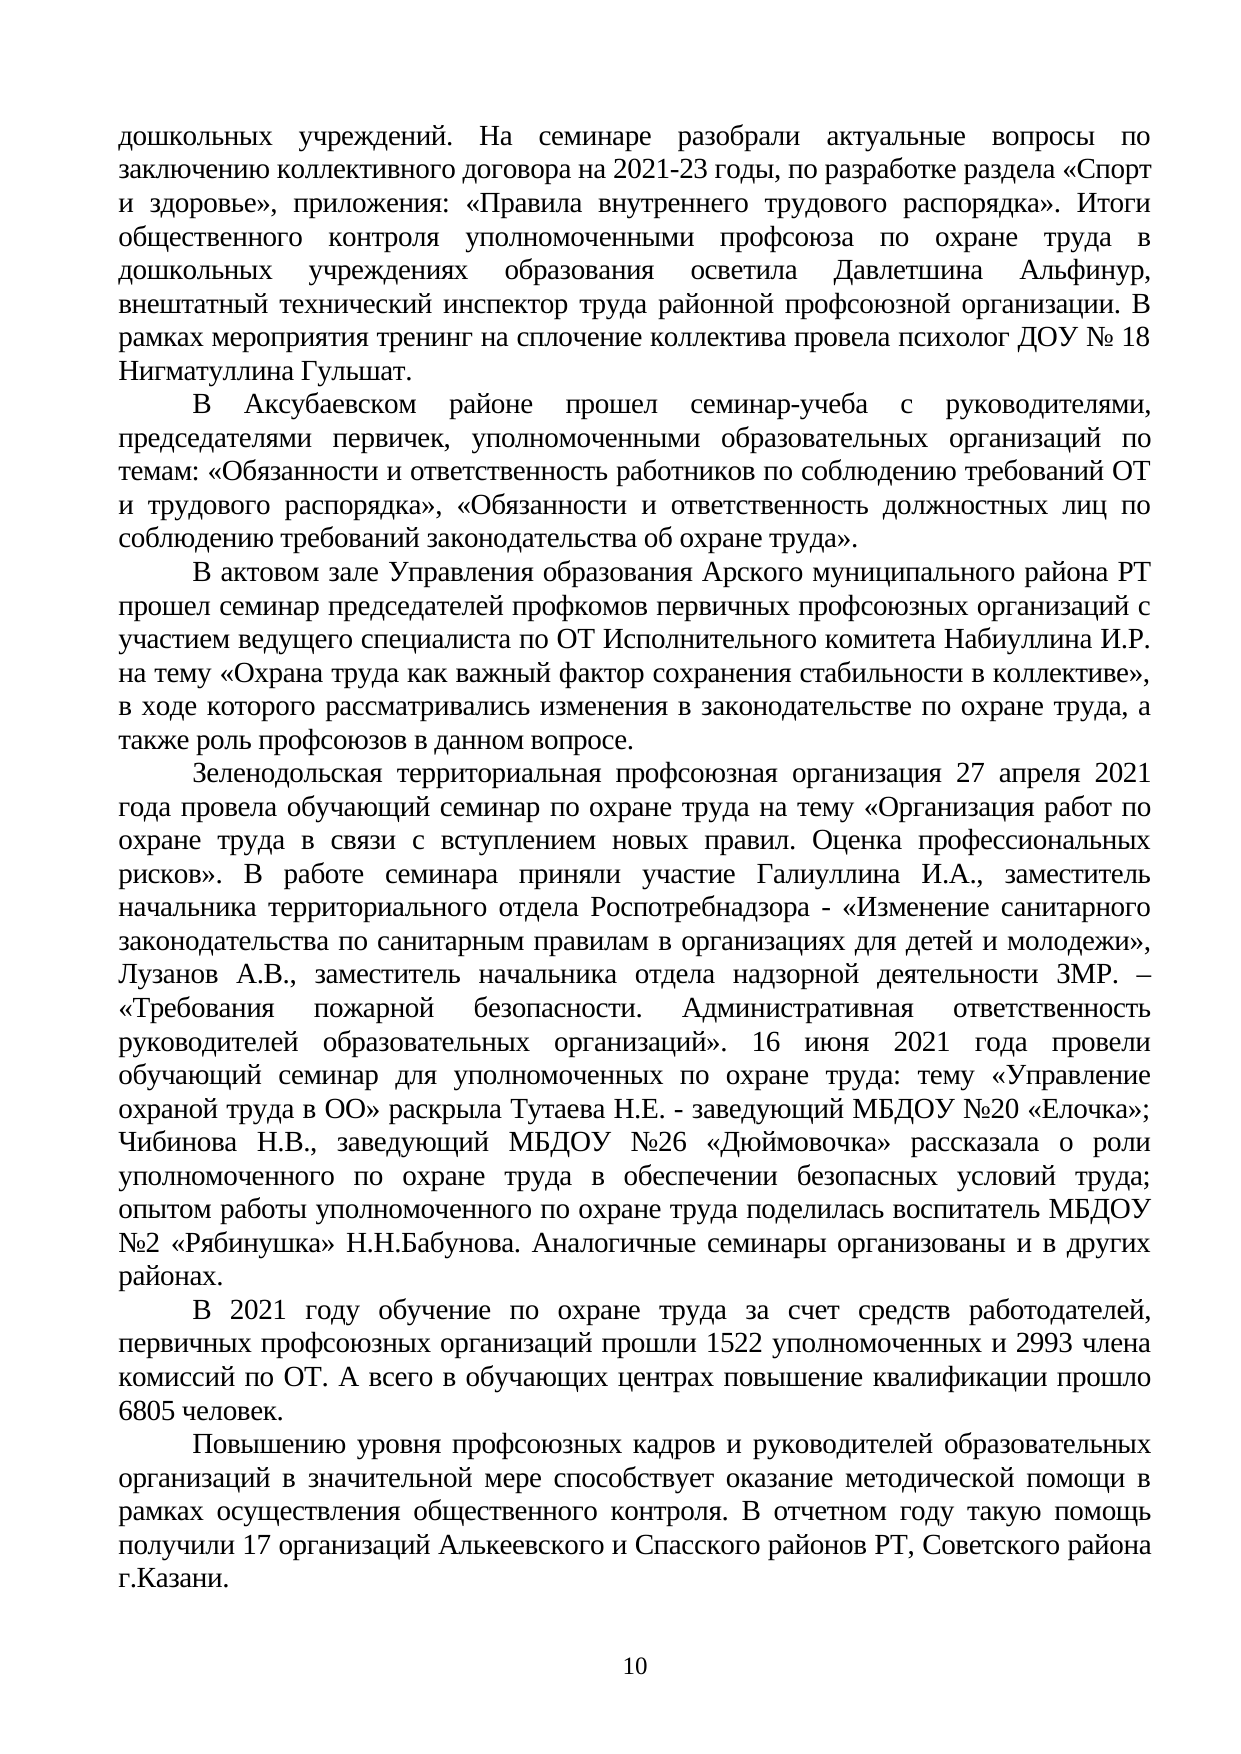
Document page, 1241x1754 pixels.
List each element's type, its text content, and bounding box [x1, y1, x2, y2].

text Повышению уровня профсоюзных кадров и руководителей образовательных организаций в значительной мере способствует оказание методической помощи в рамках осуществления общественного контроля. В отчетном году такую помощь получили 17 организаций Алькеевского и Спасского районов РТ, Советского района г.Казани. [118, 1426, 1152, 1594]
text В Аксубаевском районе прошел семинар-учеба с руководителями, председателями первичек, уполномоченными образовательных организаций по темам: «Обязанности и ответственность работников по соблюдению требований ОТ и трудового распорядка», «Обязанности и ответственность должностных лиц по соблюдению требований законодательства об охране труда». [118, 386, 1152, 554]
text В 2021 году обучение по охране труда за счет средств работодателей, первичных профсоюзных организаций прошли 1522 уполномоченных и 2993 члена комиссий по ОТ. А всего в обучающих центрах повышение квалификации прошло 6805 человек. [118, 1292, 1152, 1426]
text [118, 118, 1152, 386]
text Зеленодольская территориальная профсоюзная организация 27 апреля 2021 года провела обучающий семинар по охране труда на тему «Организация работ по охране труда в связи с вступлением новых правил. Оценка профессиональных рисков». В работе семинара приняли участие Галиуллина И.А., заместитель начальника территориального отдела Роспотребнадзора - «Изменение санитарного законодательства по санитарным правилам в организациях для детей и молодежи», Лузанов А.В., заместитель начальника отдела надзорной деятельности ЗМР. – «Требования пожарной безопасности. Административная ответственность руководителей образовательных организаций». 16 июня 2021 года провели обучающий семинар для уполномоченных по охране труда: тему «Управление охраной труда в ОО» раскрыла Тутаева Н.Е. - заведующий МБДОУ №20 «Елочка»; Чибинова Н.В., заведующий МБДОУ №26 «Дюймовочка» рассказала о роли уполномоченного по охране труда в обеспечении безопасных условий труда; опытом работы уполномоченного по охране труда поделилась воспитатель МБДОУ №2 «Рябинушка» Н.Н.Бабунова. Аналогичные семинары организованы и в других районах. [118, 755, 1152, 1292]
text В актовом зале Управления образования Арского муниципального района РТ прошел семинар председателей профкомов первичных профсоюзных организаций с участием ведущего специалиста по ОТ Исполнительного комитета Набиуллина И.Р. на тему «Охрана труда как важный фактор сохранения стабильности в коллективе», в ходе которого рассматривались изменения в законодательстве по охране труда, а также роль профсоюзов в данном вопросе. [118, 554, 1152, 755]
